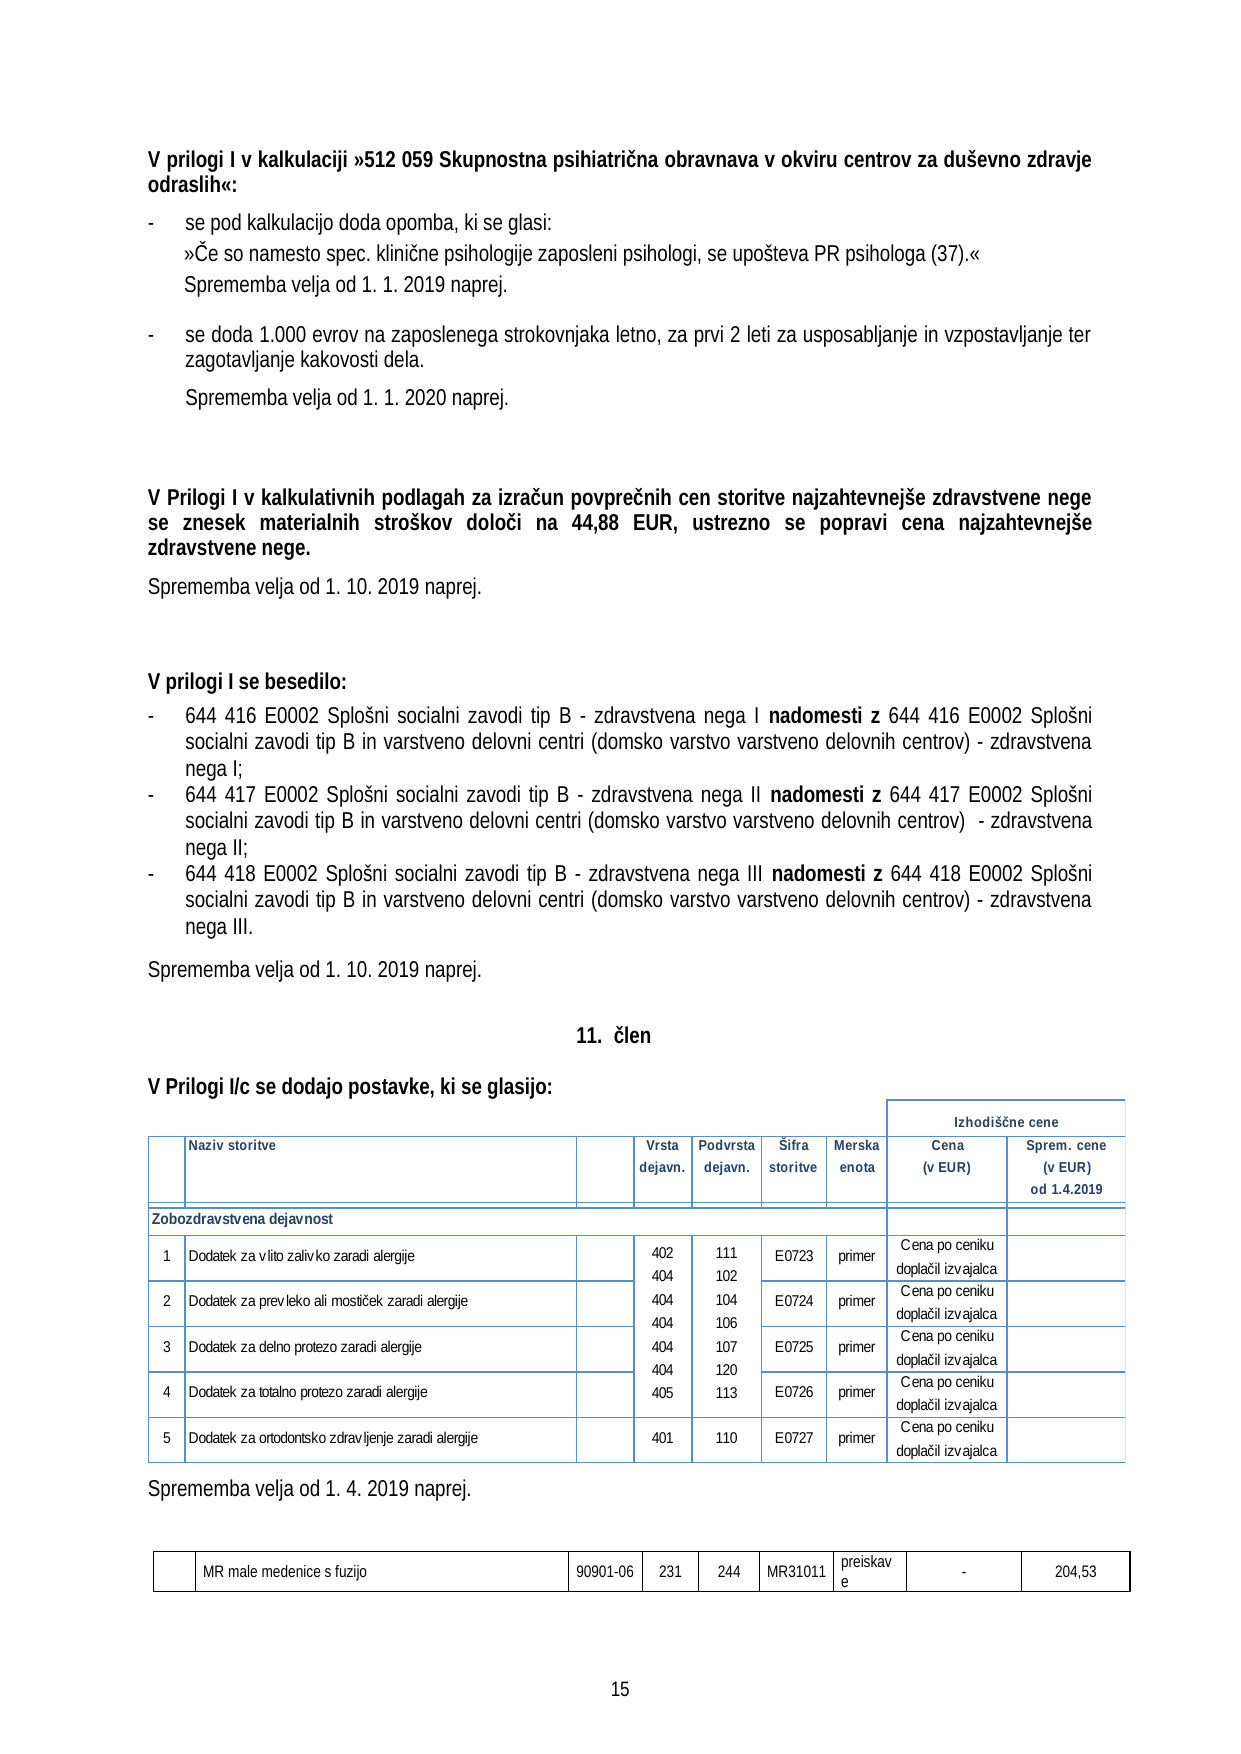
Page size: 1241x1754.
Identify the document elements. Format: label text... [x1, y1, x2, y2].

text V Prilogi I v kalkulativnih podlagah za izračun povprečnih cen storitve najzahtevnejše zdravstvene nege se znesek materialnih stroškov določi na 44,88 EUR, ustrezno se popravi cena najzahtevnejše zdravstvene nege. [148, 485, 1093, 560]
table_header 204,53 [1022, 1552, 1129, 1591]
list 644 418 E0002 Splošni socialni zavodi tip B - zdravstvena nega III nadomesti z 644 418 E0002 Splošni socialni zavodi tip B in varstveno delovni centri (domsko varstvo varstveno delovnih centrov) - zdravstvena nega III. [148, 860, 1093, 939]
subtitle člen [576, 1022, 1093, 1048]
table_header 90901-06 [569, 1552, 642, 1591]
list 644 417 E0002 Splošni socialni zavodi tip B - zdravstvena nega II nadomesti z 644 417 E0002 Splošni socialni zavodi tip B in varstveno delovni centri (domsko varstvo varstveno delovnih centrov) - zdravstvena nega II; [148, 781, 1093, 860]
text Sprememba velja od 1. 4. 2019 naprej. [148, 1476, 1093, 1501]
table_header preiskave [834, 1552, 906, 1591]
table_header MR male medenice s fuzijo [196, 1552, 568, 1591]
text V prilogi I v kalkulaciji »512 059 Skupnostna psihiatrična obravnava v okviru centrov za duševno zdravje odraslih«: [148, 148, 1093, 198]
list 644 416 E0002 Splošni socialni zavodi tip B - zdravstvena nega I nadomesti z 644 416 E0002 Splošni socialni zavodi tip B in varstveno delovni centri (domsko varstvo varstveno delovnih centrov) - zdravstvena nega I; [148, 702, 1093, 781]
table_header - [907, 1552, 1021, 1591]
list se pod kalkulacijo doda opomba, ki se glasi: [148, 210, 1093, 235]
text V Prilogi I/c se dodajo postavke, ki se glasijo: [148, 1073, 1093, 1099]
table_header MR31011 [760, 1552, 833, 1591]
text Sprememba velja od 1. 10. 2019 naprej. [148, 956, 1093, 982]
text Sprememba velja od 1. 10. 2019 naprej. [148, 573, 1093, 599]
table_header 244 [699, 1552, 759, 1591]
list se doda 1.000 evrov na zaposlenega strokovnjaka letno, za prvi 2 leti za usposabljanje in vzpostavljanje ter zagotavljanje kakovosti dela. [148, 323, 1093, 373]
text Sprememba velja od 1. 1. 2020 naprej. [185, 385, 1093, 410]
text »Če so namesto spec. klinične psihologije zaposleni psihologi, se upošteva PR psihologa (37).« [184, 241, 1093, 266]
text V prilogi I se besedilo: [148, 668, 1093, 694]
text Sprememba velja od 1. 1. 2019 naprej. [184, 273, 1093, 298]
table_header [154, 1552, 195, 1591]
table_header 231 [643, 1552, 698, 1591]
